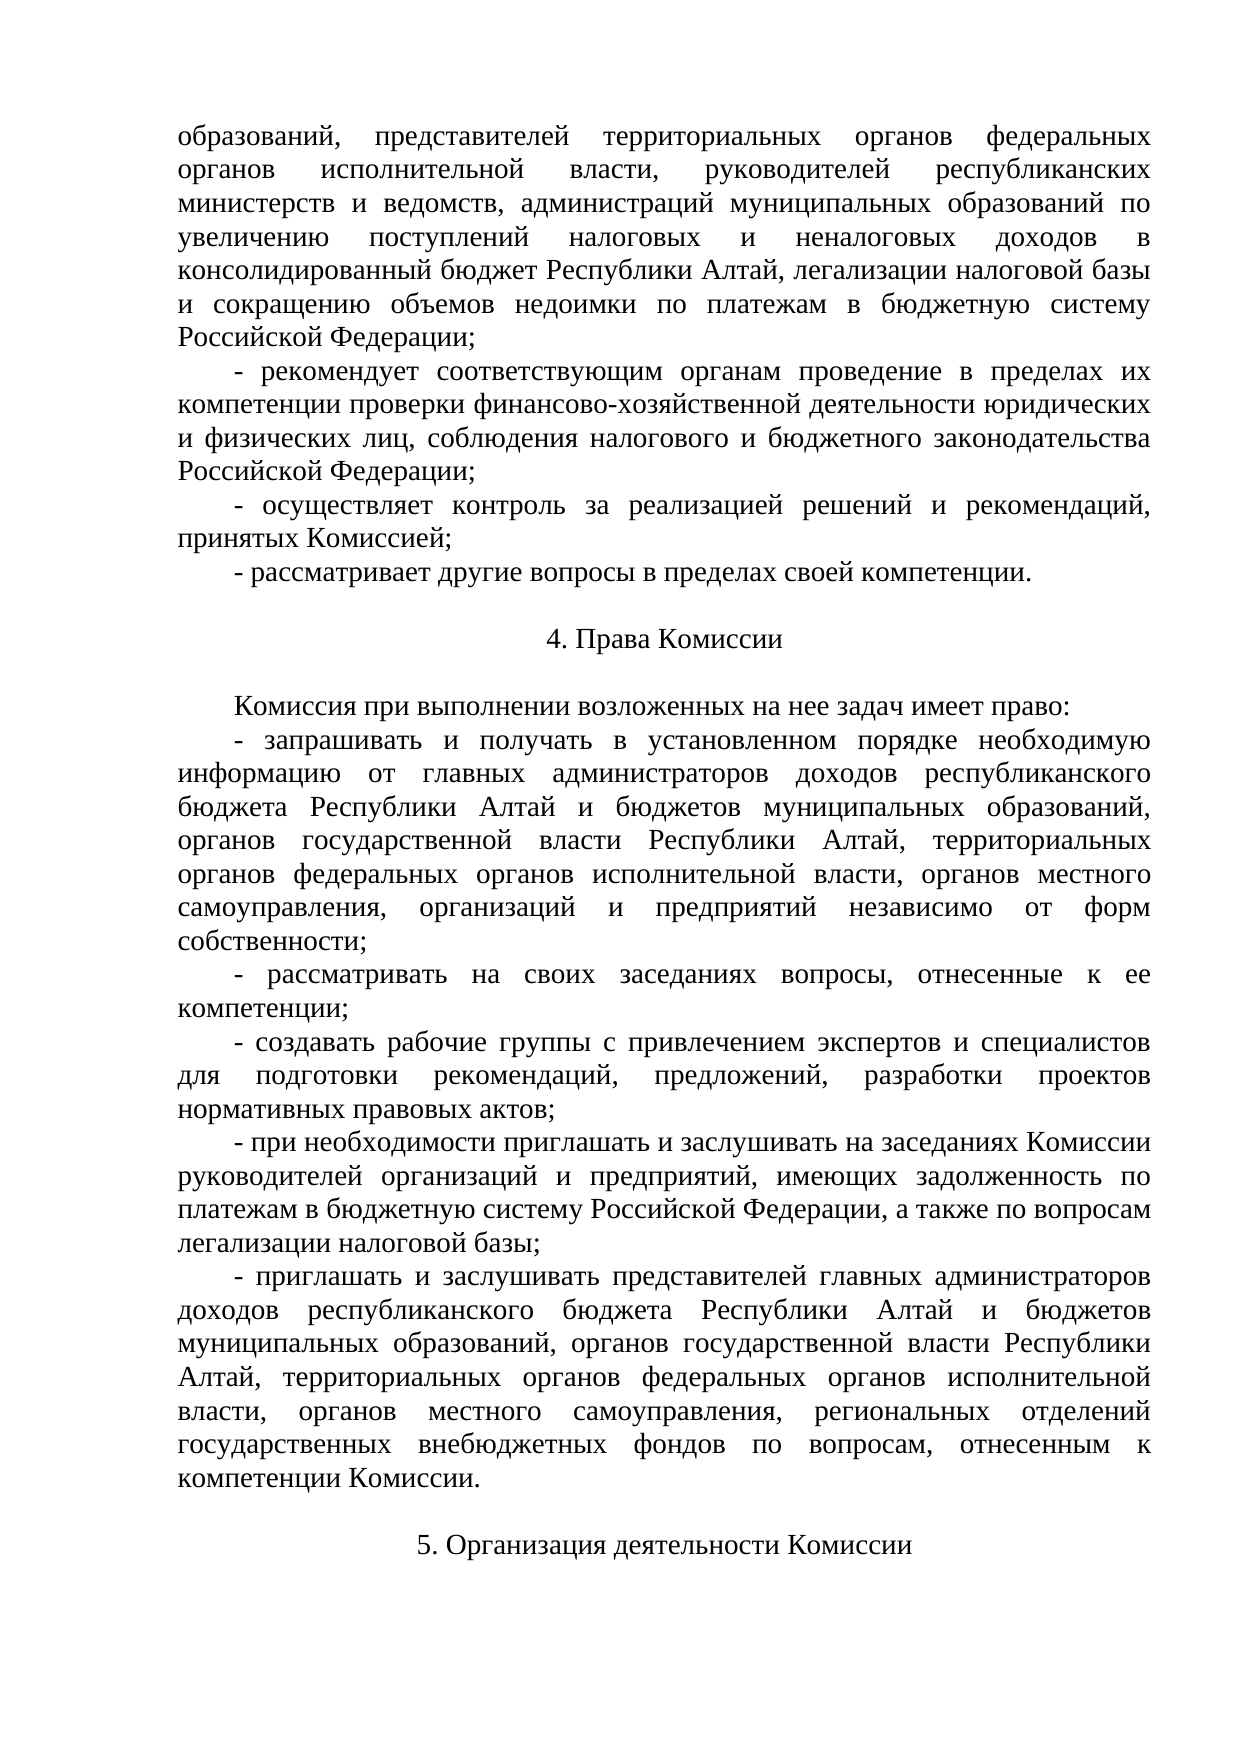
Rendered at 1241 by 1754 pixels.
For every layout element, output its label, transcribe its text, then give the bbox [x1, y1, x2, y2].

text - рассматривает другие вопросы в пределах своей компетенции. [177, 554, 1152, 588]
text Комиссия при выполнении возложенных на нее задач имеет право: [177, 688, 1152, 722]
text - запрашивать и получать в установленном порядке необходимую информацию от главных администраторов доходов республиканского бюджета Республики Алтай и бюджетов муниципальных образований, органов государственной власти Республики Алтай, территориальных органов федеральных органов исполнительной власти, органов местного самоуправления, организаций и предприятий независимо от форм собственности; [177, 722, 1152, 957]
text 4. Права Комиссии [177, 621, 1152, 655]
text - при необходимости приглашать и заслушивать на заседаниях Комиссии руководителей организаций и предприятий, имеющих задолженность по платежам в бюджетную систему Российской Федерации, а также по вопросам легализации налоговой базы; [177, 1124, 1152, 1258]
text 5. Организация деятельности Комиссии [177, 1527, 1152, 1560]
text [177, 118, 1152, 353]
text - создавать рабочие группы с привлечением экспертов и специалистов для подготовки рекомендаций, предложений, разработки проектов нормативных правовых актов; [177, 1024, 1152, 1124]
text - рассматривать на своих заседаниях вопросы, отнесенные к ее компетенции; [177, 957, 1152, 1024]
text - приглашать и заслушивать представителей главных администраторов доходов республиканского бюджета Республики Алтай и бюджетов муниципальных образований, органов государственной власти Республики Алтай, территориальных органов федеральных органов исполнительной власти, органов местного самоуправления, региональных отделений государственных внебюджетных фондов по вопросам, отнесенным к компетенции Комиссии. [177, 1258, 1152, 1493]
text - осуществляет контроль за реализацией решений и рекомендаций, принятых Комиссией; [177, 487, 1152, 554]
text - рекомендует соответствующим органам проведение в пределах их компетенции проверки финансово-хозяйственной деятельности юридических и физических лиц, соблюдения налогового и бюджетного законодательства Российской Федерации; [177, 353, 1152, 487]
